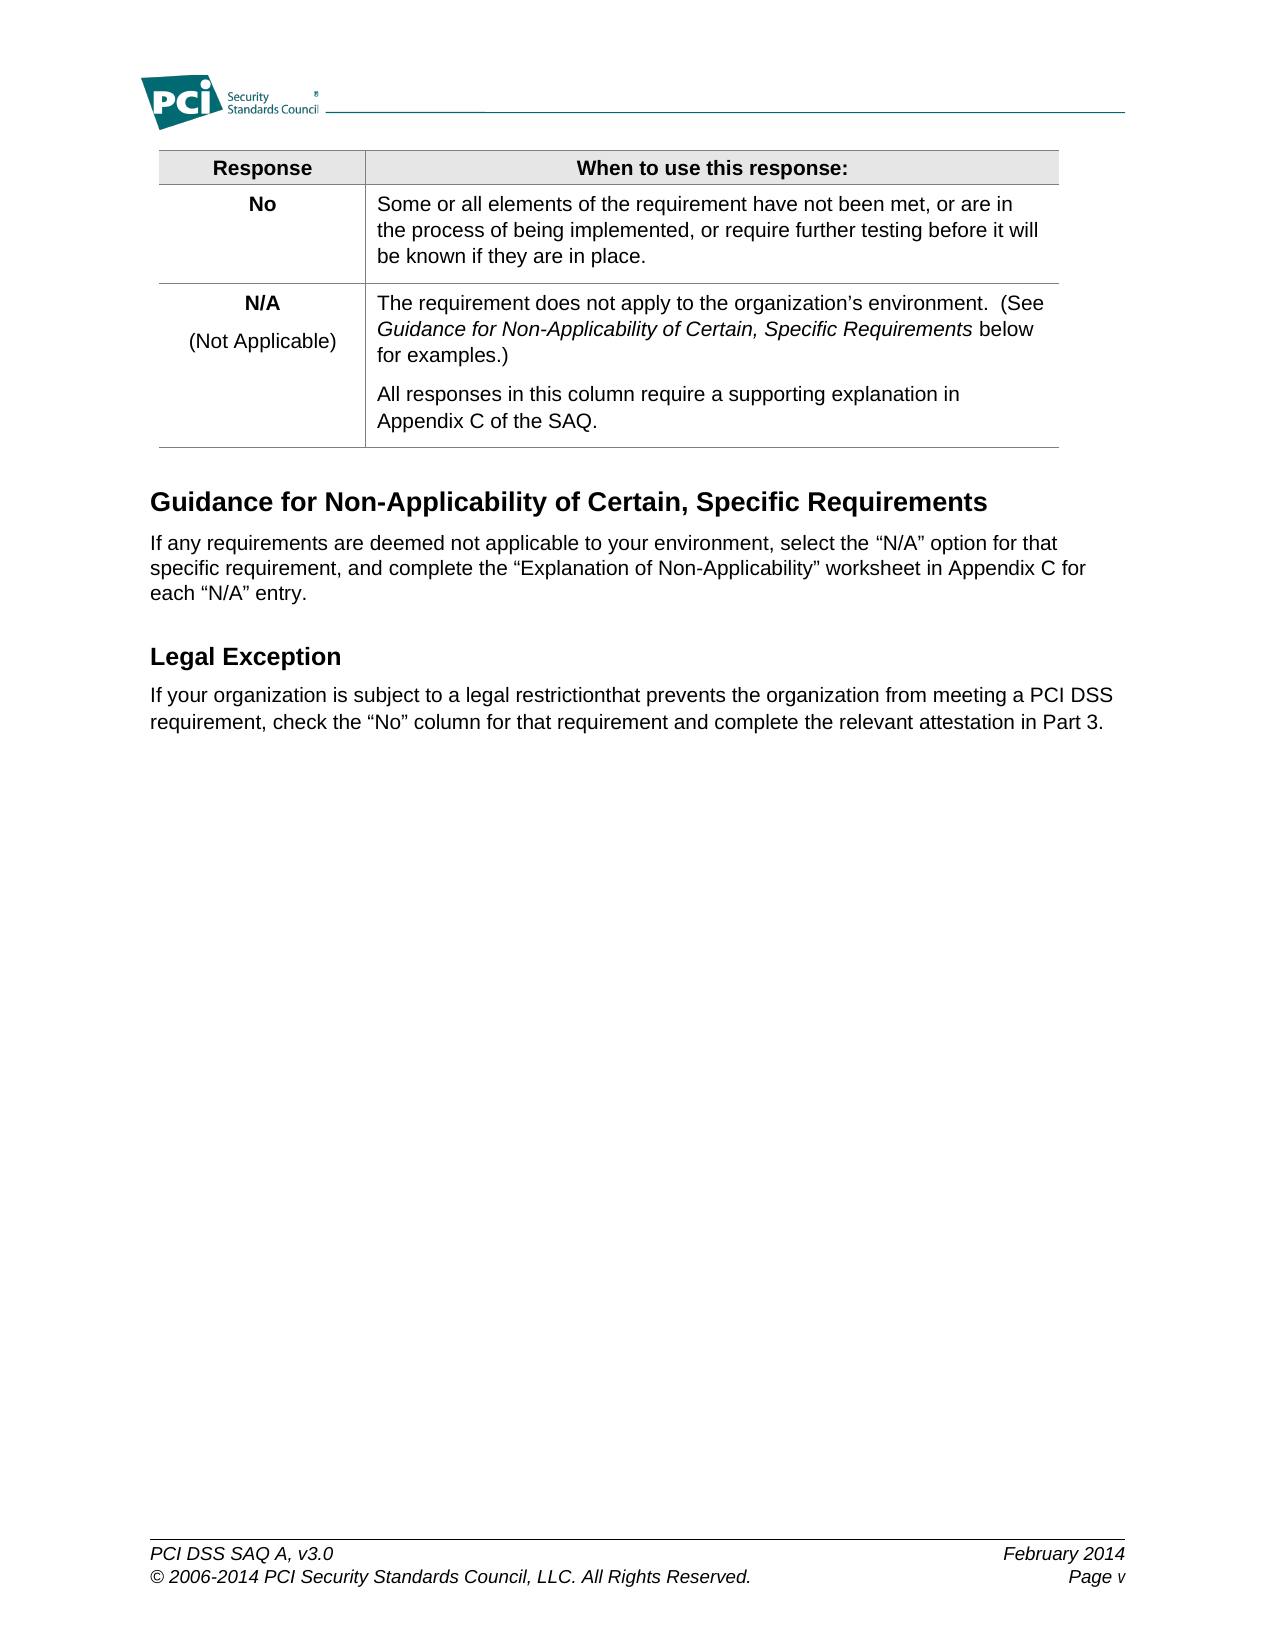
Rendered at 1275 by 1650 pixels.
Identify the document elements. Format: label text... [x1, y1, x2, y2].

picture [141, 75, 319, 130]
table_header When to use this response: [366, 151, 1059, 184]
subtitle Legal Exception [150, 642, 1125, 671]
text If your organization is subject to a legal restrictionthat prevents the organization from meeting a PCI DSS requirement, check the “No” column for that requirement and complete the relevant attestation in Part 3. [150, 683, 1125, 734]
text If any requirements are deemed not applicable to your environment, select the “N/A” option for that specific requirement, and complete the “Explanation of Non-Applicability” worksheet in Appendix C for each “N/A” entry. [150, 529, 1125, 604]
table_cell Some or all elements of the requirement have not been met, or are in the process of being implemented, or require further testing before it will be known if they are in place. [366, 185, 1059, 283]
table_cell No [159, 185, 365, 283]
table_header Response [159, 151, 365, 184]
table_cell The requirement does not apply to the organization’s environment. (See Guidance for Non-Applicability of Certain, Specific Requirements below for examples.) All responses in this column require a supporting explanation in Appendix C of the SAQ. [366, 284, 1059, 447]
subtitle Guidance for Non-Applicability of Certain, Specific Requirements [150, 486, 1125, 517]
table_cell N/A (Not Applicable) [159, 284, 365, 447]
